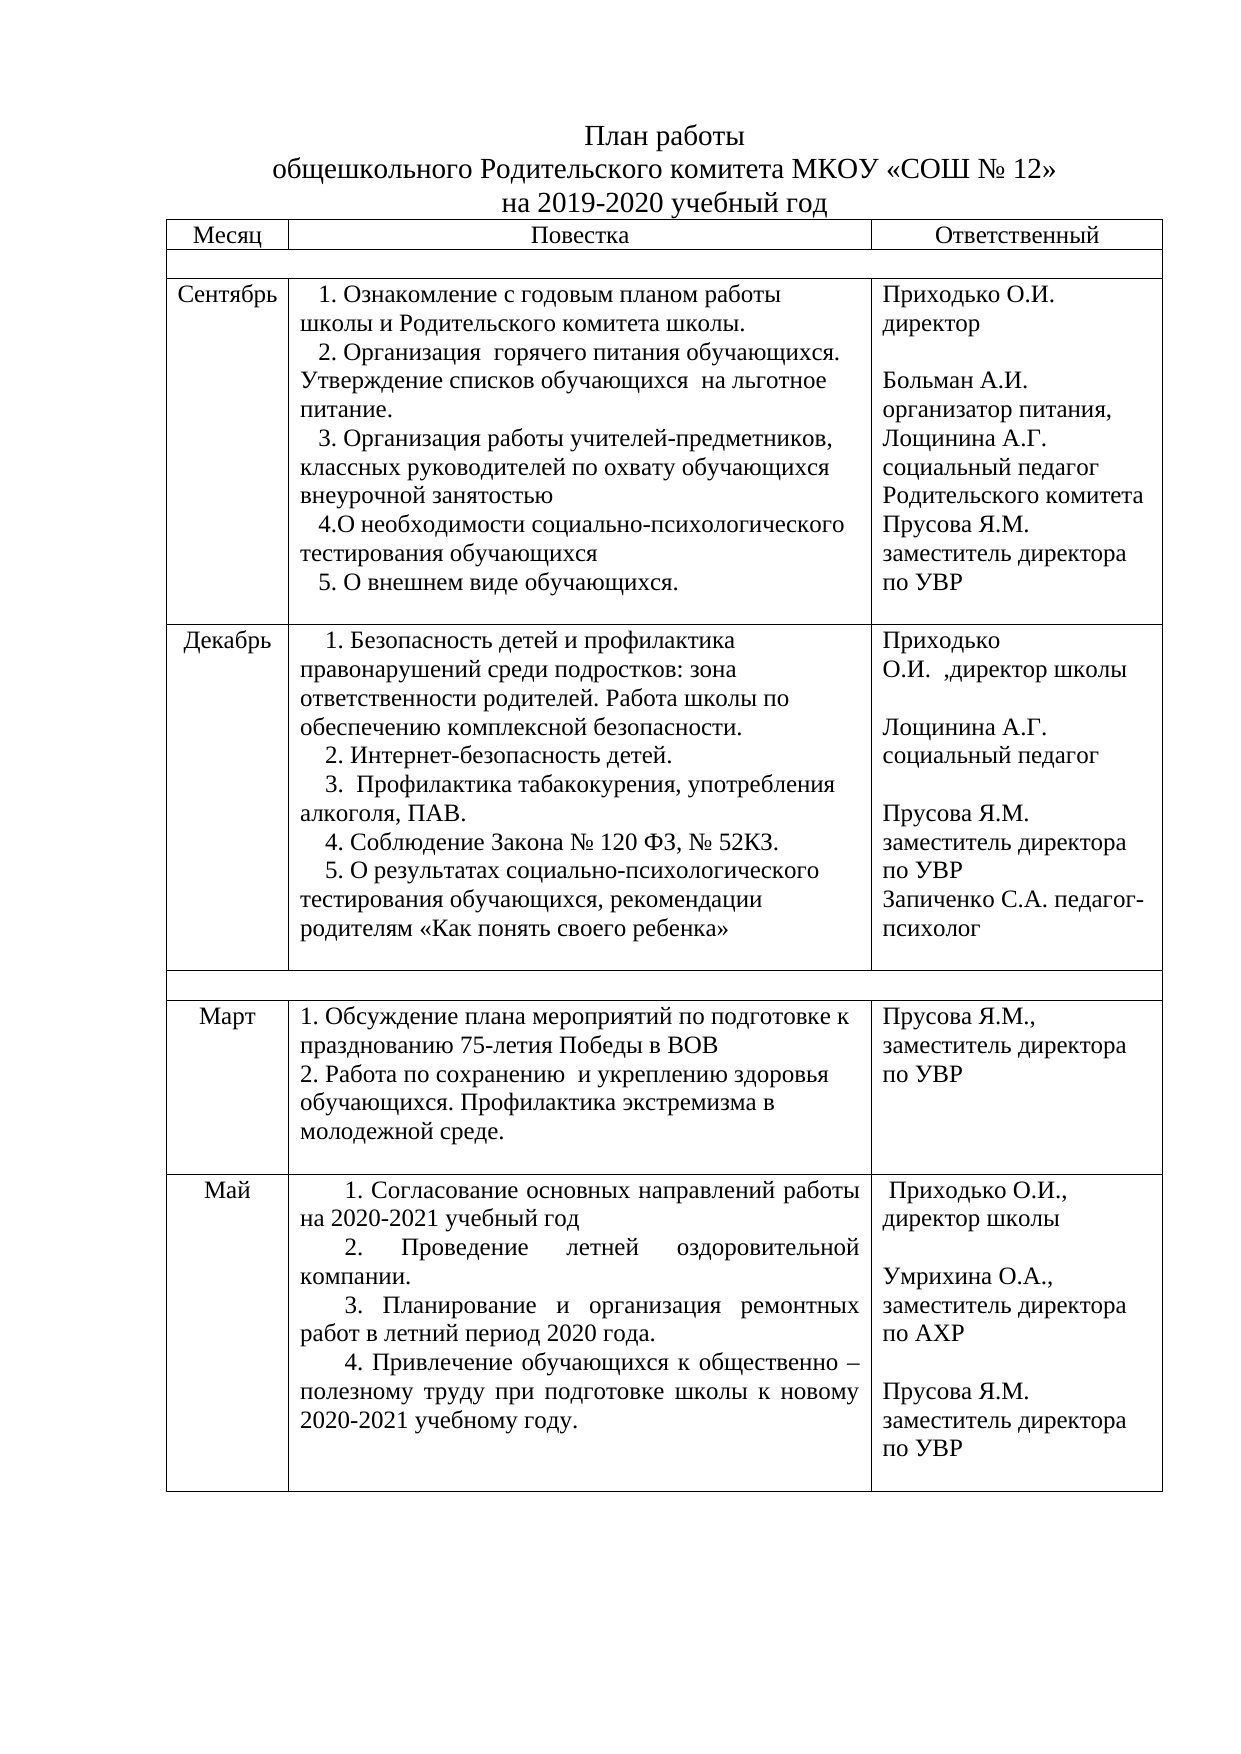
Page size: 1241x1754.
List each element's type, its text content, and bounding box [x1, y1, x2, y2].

table_header Месяц [167, 220, 288, 248]
table_cell Март [167, 1001, 288, 1174]
table_cell Май [167, 1175, 288, 1491]
table_cell 1. Согласование основных направлений работы на 2020-2021 учебный год 2. Проведение летней оздоровительной компании. 3. Планирование и организация ремонтных работ в летний период 2020 года. 4. Привлечение обучающихся к общественно – полезному труду при подготовке школы к новому 2020-2021 учебному году. [289, 1175, 871, 1491]
table_cell Приходько О.И. директор Больман А.И. организатор питания, Лощинина А.Г. социальный педагог Родительского комитета Прусова Я.М. заместитель директора по УВР [872, 279, 1162, 624]
text План работы [177, 118, 1152, 152]
table_cell [167, 250, 1162, 278]
table_cell Приходько О.И., директор школы Умрихина О.А., заместитель директора по АХР Прусова Я.М. заместитель директора по УВР [872, 1175, 1162, 1491]
text общешкольного Родительского комитета МКОУ «СОШ № 12» на 2019-2020 учебный год [177, 152, 1152, 219]
table_cell 1. Безопасность детей и профилактика правонарушений среди подростков: зона ответственности родителей. Работа школы по обеспечению комплексной безопасности. 2. Интернет-безопасность детей. 3. Профилактика табакокурения, употребления алкоголя, ПАВ. 4. Соблюдение Закона № 120 ФЗ, № 52КЗ. 5. О результатах социально-психологического тестирования обучающихся, рекомендации родителям «Как понять своего ребенка» [289, 625, 871, 970]
table_cell Прусова Я.М., заместитель директора по УВР [872, 1001, 1162, 1174]
table_header Повестка [289, 220, 871, 248]
table_cell Декабрь [167, 625, 288, 970]
table_cell 1. Ознакомление с годовым планом работы школы и Родительского комитета школы. 2. Организация горячего питания обучающихся. Утверждение списков обучающихся на льготное питание. 3. Организация работы учителей-предметников, классных руководителей по охвату обучающихся внеурочной занятостью 4.О необходимости социально-психологического тестирования обучающихся 5. О внешнем виде обучающихся. [289, 279, 871, 624]
table_cell Сентябрь [167, 279, 288, 624]
table_cell Приходько О.И. ,директор школы Лощинина А.Г. социальный педагог Прусова Я.М. заместитель директора по УВР Запиченко С.А. педагог-психолог [872, 625, 1162, 970]
table_header Ответственный [872, 220, 1162, 248]
table_cell [167, 971, 1162, 1000]
table_cell 1. Обсуждение плана мероприятий по подготовке к празднованию 75-летия Победы в ВОВ 2. Работа по сохранению и укреплению здоровья обучающихся. Профилактика экстремизма в молодежной среде. [289, 1001, 871, 1174]
